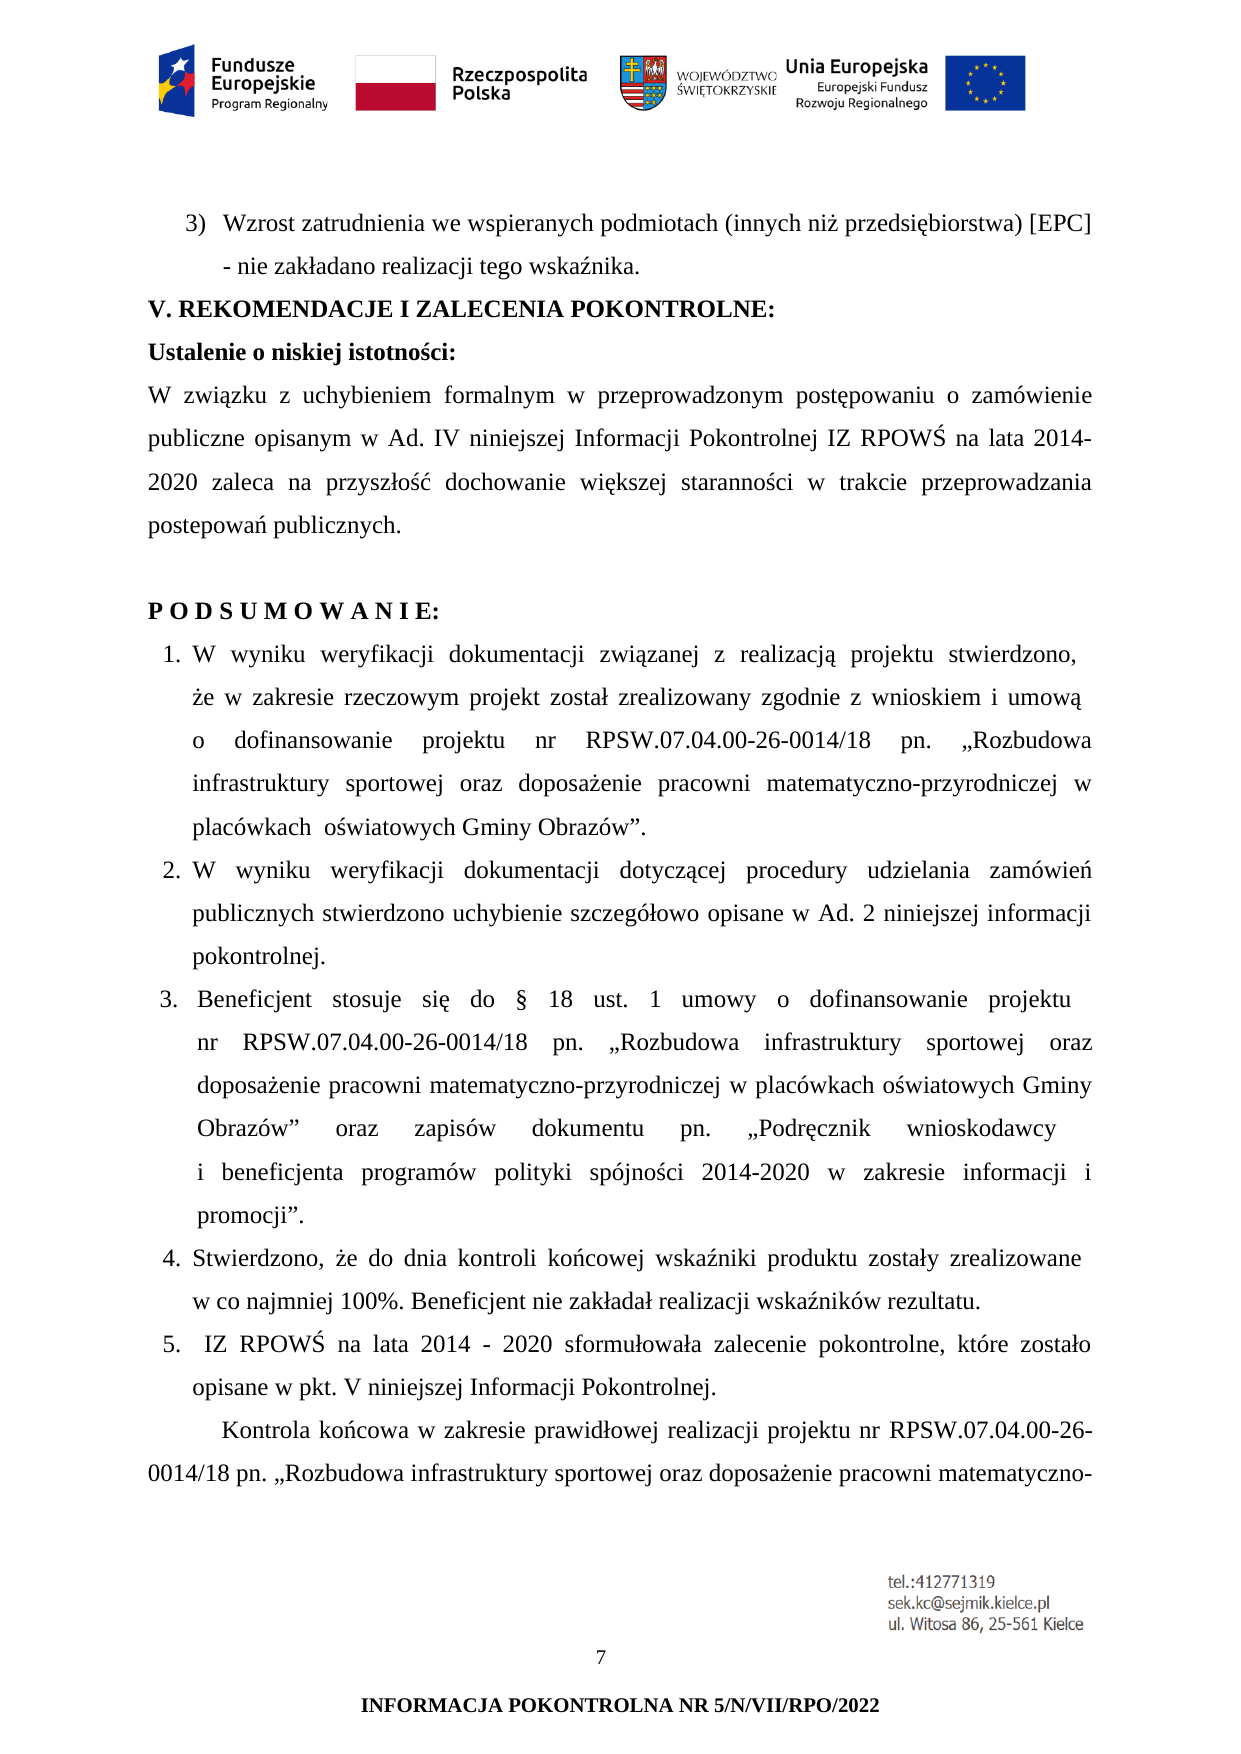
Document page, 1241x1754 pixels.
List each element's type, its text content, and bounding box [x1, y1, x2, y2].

picture [158, 44, 328, 117]
text W związku z uchybieniem formalnym w przeprowadzonym postępowaniu o zamówienie publiczne opisanym w Ad. IV niniejszej Informacji Pokontrolnej IZ RPOWŚ na lata 2014-2020 zaleca na przyszłość dochowanie większej staranności w trakcie przeprowadzania postepowań publicznych. [148, 380, 1093, 538]
list Wzrost zatrudnienia we wspieranych podmiotach (innych niż przedsiębiorstwa) [EPC] - nie zakładano realizacji tego wskaźnika. [185, 208, 1093, 280]
list W wyniku weryfikacji dokumentacji związanej z realizacją projektu stwierdzono, że w zakresie rzeczowym projekt został zrealizowany zgodnie z wnioskiem i umową o dofinansowanie projektu nr RPSW.07.04.00-26-0014/18 pn. „Rozbudowa infrastruktury sportowej oraz doposażenie pracowni matematyczno-przyrodniczej w placówkach oświatowych Gminy Obrazów”. [162, 639, 1093, 840]
list IZ RPOWŚ na lata 2014 - 2020 sformułowała zalecenie pokontrolne, które zostało opisane w pkt. V niniejszej Informacji Pokontrolnej. [162, 1329, 1093, 1401]
text Ustalenie o niskiej istotności: [148, 337, 1093, 366]
picture [786, 44, 1026, 117]
list Beneficjent stosuje się do § 18 ust. 1 umowy o dofinansowanie projektu nr RPSW.07.04.00-26-0014/18 pn. „Rozbudowa infrastruktury sportowej oraz doposażenie pracowni matematyczno-przyrodniczej w placówkach oświatowych Gminy Obrazów” oraz zapisów dokumentu pn. „Podręcznik wnioskodawcy i beneficjenta programów polityki spójności 2014-2020 w zakresie informacji i promocji”. [159, 984, 1093, 1228]
text V. REKOMENDACJE I ZALECENIA POKONTROLNE: [148, 294, 1093, 323]
list W wyniku weryfikacji dokumentacji dotyczącej procedury udzielania zamówień publicznych stwierdzono uchybienie szczegółowo opisane w Ad. 2 niniejszej informacji pokontrolnej. [162, 855, 1093, 970]
picture [620, 44, 777, 117]
picture [887, 1570, 1093, 1665]
picture [355, 44, 587, 117]
list P O D S U M O W A N I E: [148, 596, 1093, 625]
list Stwierdzono, że do dnia kontroli końcowej wskaźniki produktu zostały zrealizowane w co najmniej 100%. Beneficjent nie zakładał realizacji wskaźników rezultatu. [162, 1243, 1093, 1315]
